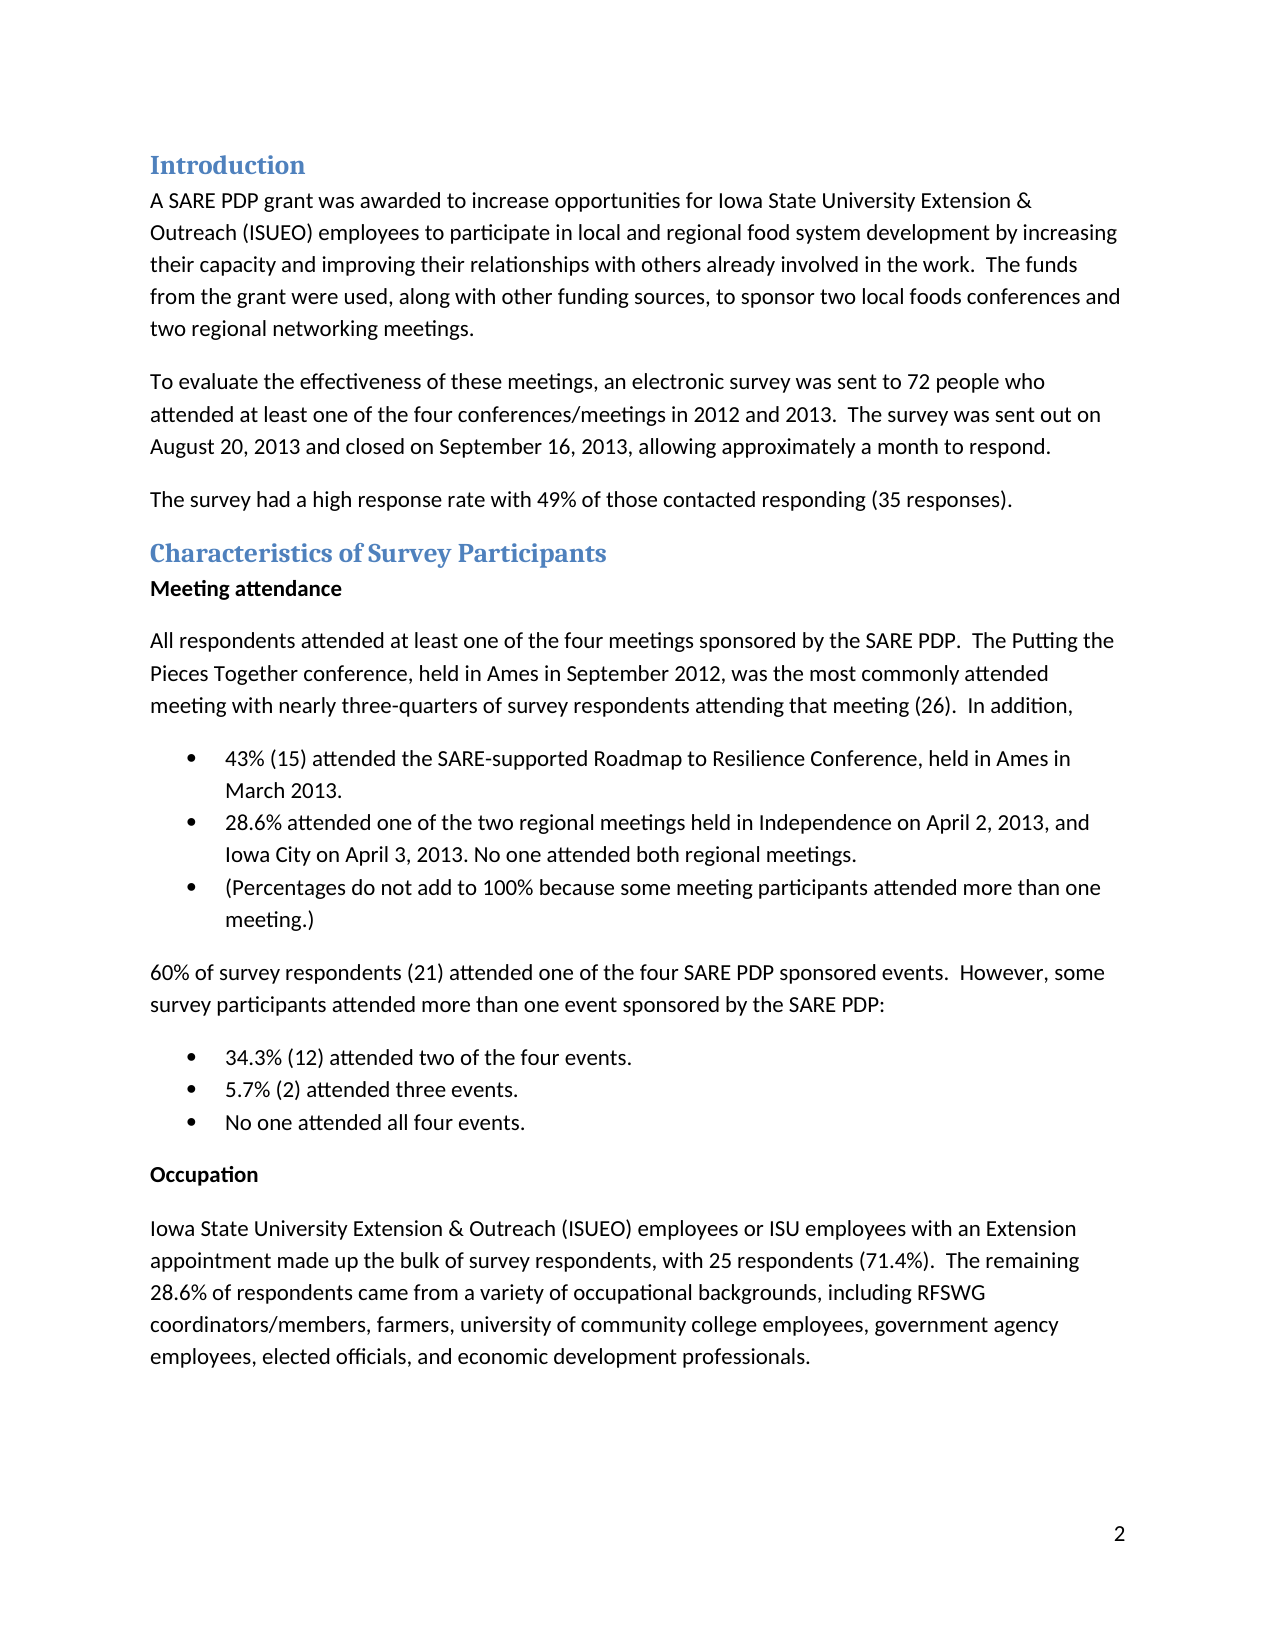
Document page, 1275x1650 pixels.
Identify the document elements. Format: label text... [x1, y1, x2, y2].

text Occupation [150, 1161, 1125, 1189]
text All respondents attended at least one of the four meetings sponsored by the SARE PDP. The Putting the Pieces Together conference, held in Ames in September 2012, was the most commonly attended meeting with nearly three-quarters of survey respondents attending that meeting (26). In addition, [150, 627, 1125, 719]
subtitle Characteristics of Survey Participants [150, 538, 1125, 569]
list 34.3% (12) attended two of the four events. [187, 1043, 1125, 1071]
text A SARE PDP grant was awarded to increase opportunities for Iowa State University Extension & Outreach (ISUEO) employees to participate in local and regional food system development by increasing their capacity and improving their relationships with others already involved in the work. The funds from the grant were used, along with other funding sources, to sponsor two local foods conferences and two regional networking meetings. [150, 186, 1125, 342]
text To evaluate the effectiveness of these meetings, an electronic survey was sent to 72 people who attended at least one of the four conferences/meetings in 2012 and 2013. The survey was sent out on August 20, 2013 and closed on September 16, 2013, allowing approximately a month to respond. [150, 367, 1125, 460]
list (Percentages do not add to 100% because some meeting participants attended more than one meeting.) [187, 873, 1125, 933]
subtitle Introduction [150, 150, 1125, 181]
text Iowa State University Extension & Outreach (ISUEO) employees or ISU employees with an Extension appointment made up the bulk of survey respondents, with 25 respondents (71.4%). The remaining 28.6% of respondents came from a variety of occupational backgrounds, including RFSWG coordinators/members, farmers, university of community college employees, government agency employees, elected officials, and economic development professionals. [150, 1214, 1125, 1370]
list No one attended all four events. [187, 1108, 1125, 1136]
text Meeting attendance [150, 574, 1125, 602]
text The survey had a high response rate with 49% of those contacted responding (35 responses). [150, 485, 1125, 513]
list 28.6% attended one of the two regional meetings held in Independence on April 2, 2013, and Iowa City on April 3, 2013. No one attended both regional meetings. [187, 808, 1125, 869]
list 5.7% (2) attended three events. [187, 1075, 1125, 1103]
text 60% of survey respondents (21) attended one of the four SARE PDP sponsored events. However, some survey participants attended more than one event sponsored by the SARE PDP: [150, 958, 1125, 1018]
list 43% (15) attended the SARE-supported Roadmap to Resilience Conference, held in Ames in March 2013. [187, 744, 1125, 804]
